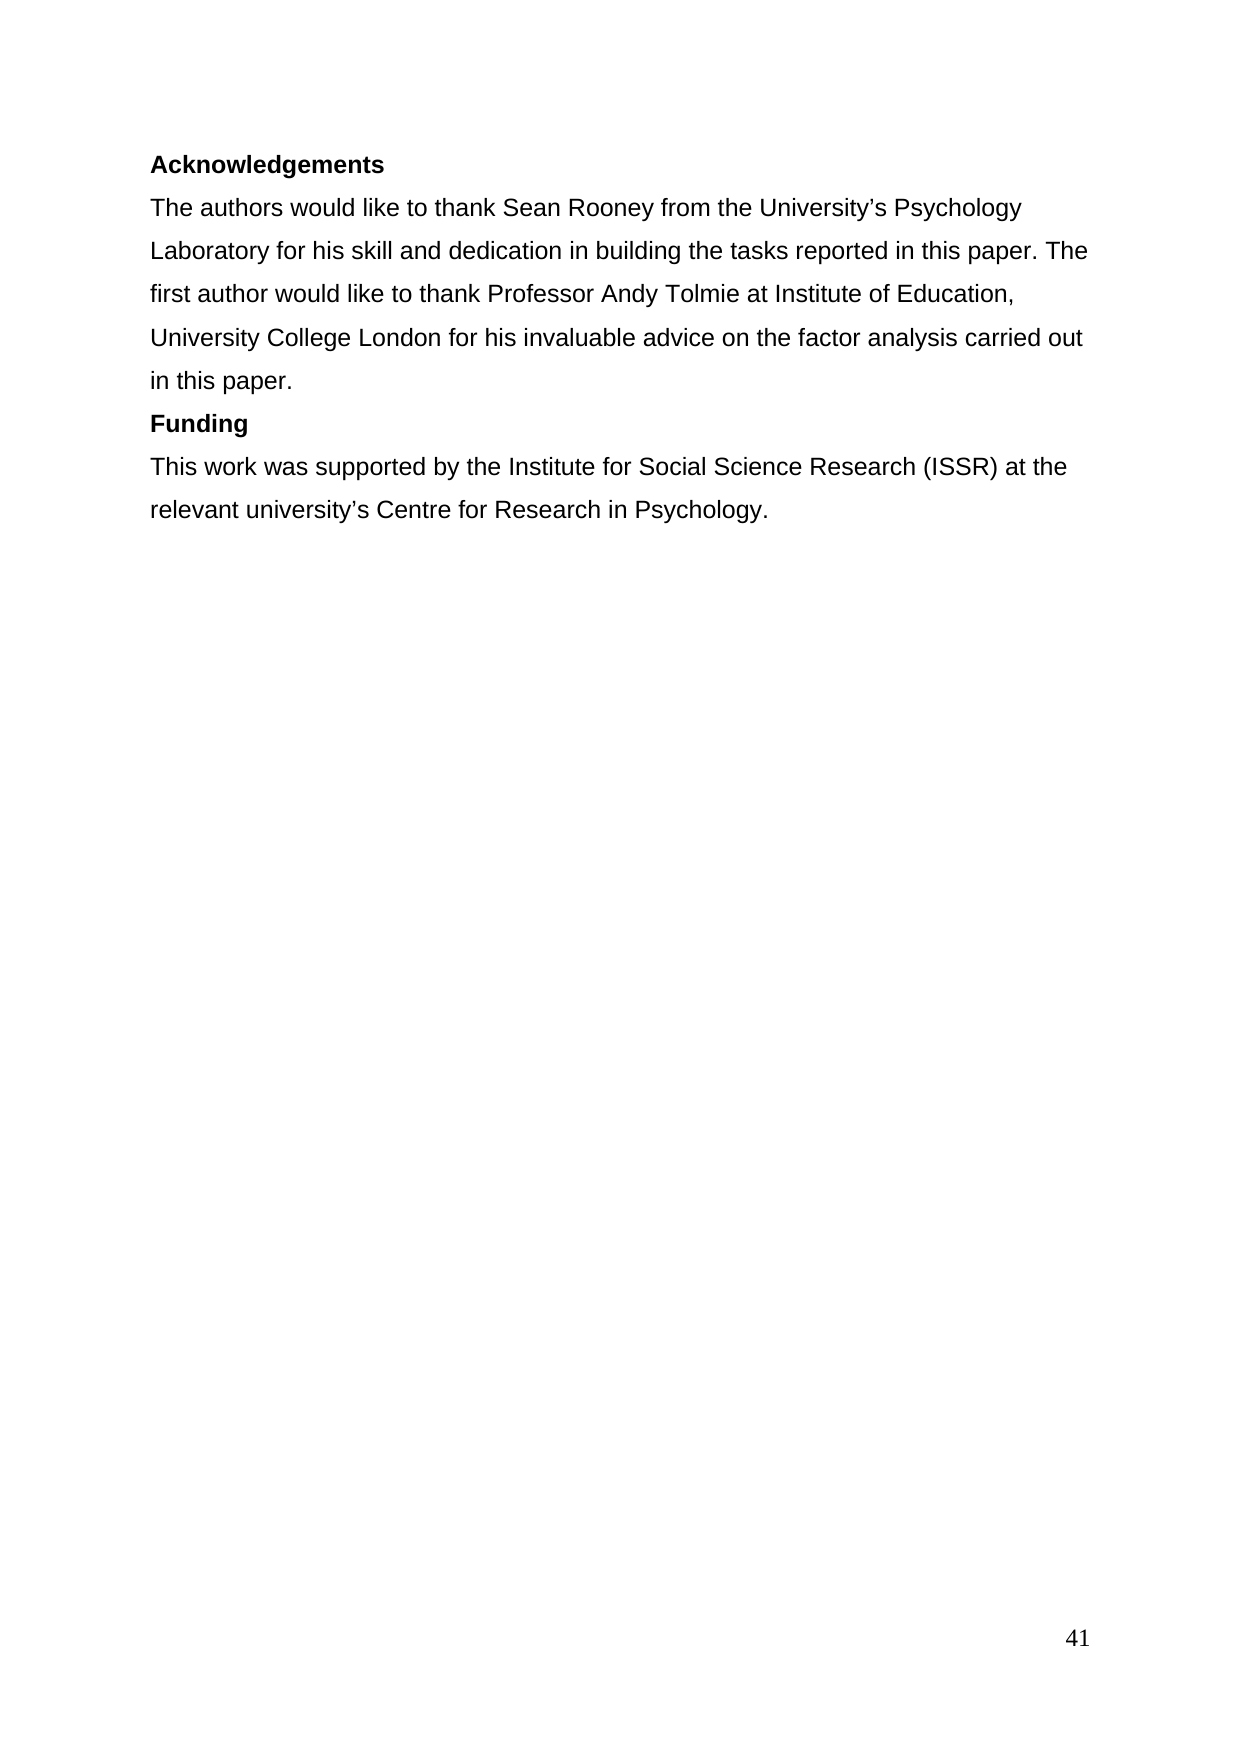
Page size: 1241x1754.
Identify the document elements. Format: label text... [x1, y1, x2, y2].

text Funding [150, 409, 1090, 437]
text Acknowledgements [150, 150, 1090, 179]
text The authors would like to thank Sean Rooney from the University’s Psychology Laboratory for his skill and dedication in building the tasks reported in this paper. The first author would like to thank Professor Andy Tolmie at Institute of Education, University College London for his invaluable advice on the factor analysis carried out in this paper. [150, 193, 1090, 394]
text This work was supported by the Institute for Social Science Research (ISSR) at the relevant university’s Centre for Research in Psychology. [150, 452, 1090, 524]
